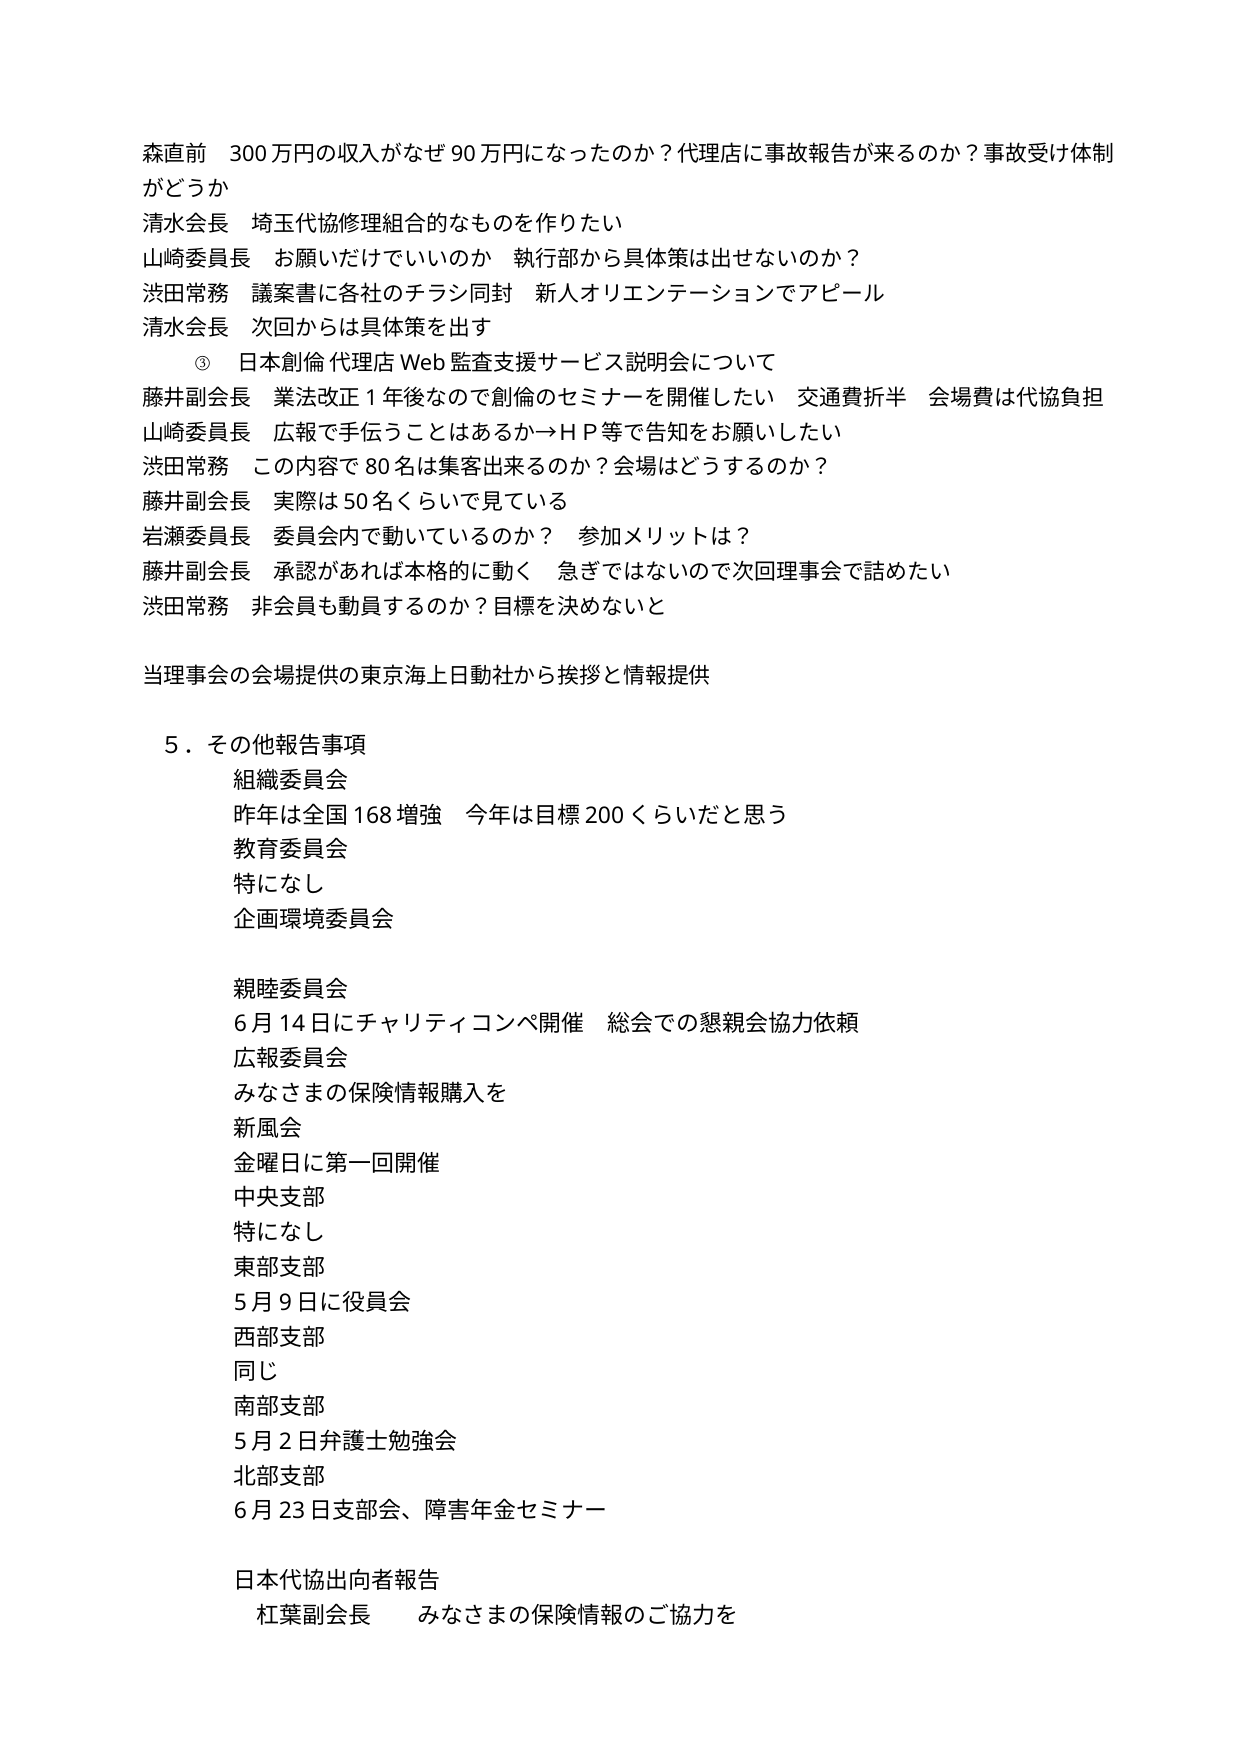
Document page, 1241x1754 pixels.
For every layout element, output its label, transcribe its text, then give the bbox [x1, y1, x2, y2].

text 日本代協出向者報告 [142, 1561, 1122, 1596]
text 北部支部 [142, 1457, 1122, 1492]
text 山崎委員長 お願いだけでいいのか 執行部から具体策は出せないのか？ [142, 239, 1122, 274]
text 渋田常務 この内容で80名は集客出来るのか？会場はどうするのか？ [142, 448, 1122, 483]
text 新風会 [142, 1109, 1122, 1144]
text 清水会長 埼玉代協修理組合的なものを作りたい [142, 204, 1122, 239]
text 杠葉副会長 みなさまの保険情報のご協力を [142, 1596, 1122, 1631]
text 教育委員会 [142, 831, 1122, 865]
text 昨年は全国168増強 今年は目標200くらいだと思う [142, 796, 1122, 831]
text 清水会長 次回からは具体策を出す [142, 309, 1122, 343]
text 渋田常務 非会員も動員するのか？目標を決めないと [142, 587, 1122, 622]
text 西部支部 [142, 1318, 1122, 1352]
text 東部支部 [142, 1248, 1122, 1283]
text 藤井副会長 承認があれば本格的に動く 急ぎではないので次回理事会で詰めたい [142, 552, 1122, 587]
text 森直前 300万円の収入がなぜ90万円になったのか？代理店に事故報告が来るのか？事故受け体制がどうか [142, 135, 1122, 204]
text 特になし [142, 1213, 1122, 1248]
text 特になし [142, 865, 1122, 900]
text 5月2日弁護士勉強会 [142, 1422, 1122, 1457]
text みなさまの保険情報購入を [142, 1074, 1122, 1109]
text 藤井副会長 実際は50名くらいで見ている [142, 483, 1122, 517]
text 6月14日にチャリティコンペ開催 総会での懇親会協力依頼 [142, 1004, 1122, 1039]
text 親睦委員会 [142, 970, 1122, 1004]
text 渋田常務 議案書に各社のチラシ同封 新人オリエンテーションでアピール [142, 274, 1122, 309]
text 広報委員会 [142, 1039, 1122, 1074]
text 岩瀬委員長 委員会内で動いているのか？ 参加メリットは？ [142, 517, 1122, 552]
text 中央支部 [142, 1178, 1122, 1213]
text 5月9日に役員会 [142, 1283, 1122, 1318]
text ５．その他報告事項 [142, 726, 1122, 761]
text 企画環境委員会 [142, 900, 1122, 935]
text 藤井副会長 業法改正1年後なので創倫のセミナーを開催したい 交通費折半 会場費は代協負担 [142, 378, 1122, 413]
text 同じ [142, 1352, 1122, 1387]
list 日本創倫 代理店Web監査支援サービス説明会について [194, 343, 1122, 378]
text 組織委員会 [142, 761, 1122, 796]
text 6月23日支部会、障害年金セミナー [142, 1492, 1122, 1526]
text 当理事会の会場提供の東京海上日動社から挨拶と情報提供 [142, 657, 1122, 691]
text 南部支部 [142, 1387, 1122, 1422]
text 金曜日に第一回開催 [142, 1144, 1122, 1178]
text 山崎委員長 広報で手伝うことはあるか→ＨＰ等で告知をお願いしたい [142, 413, 1122, 448]
